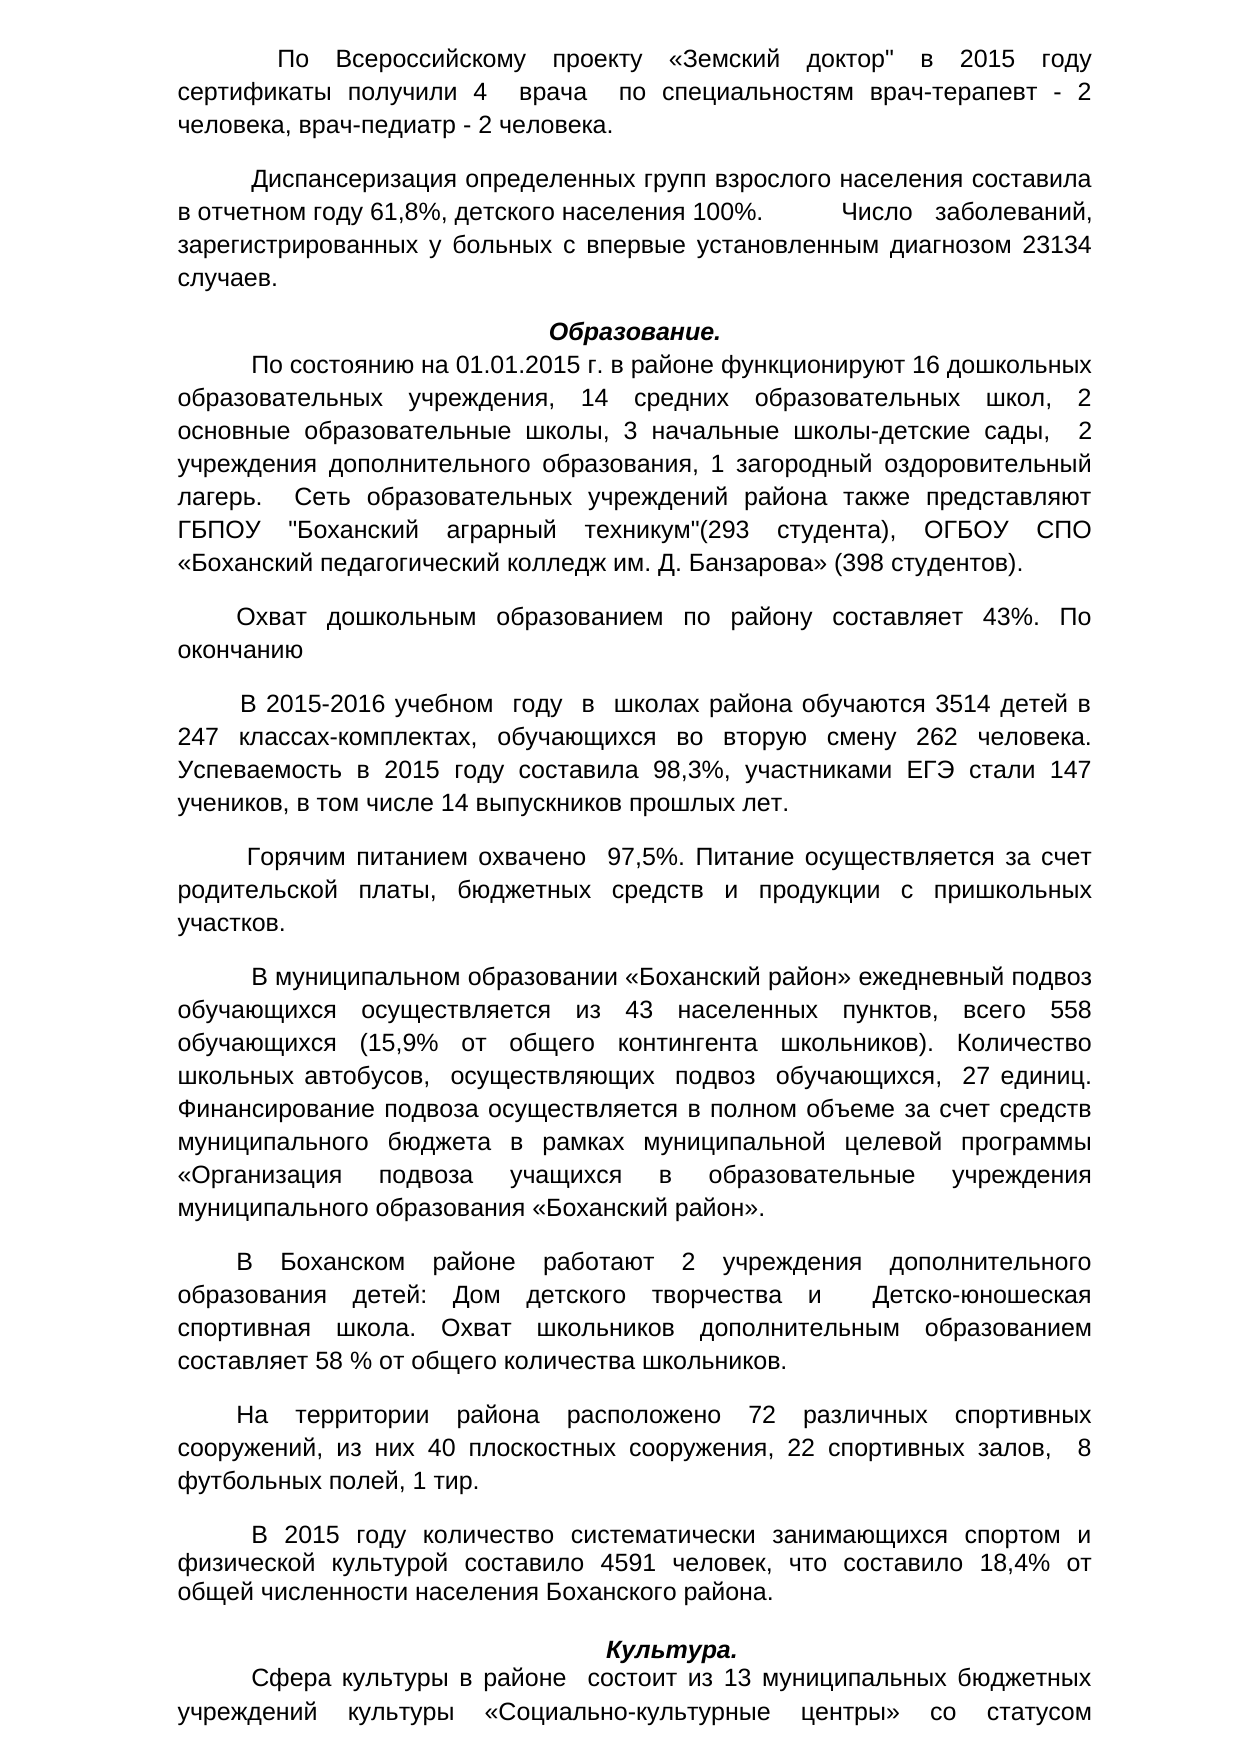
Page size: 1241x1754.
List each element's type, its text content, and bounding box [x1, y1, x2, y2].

text По состоянию на 01.01.2015 г. в районе функционируют 16 дошкольных образовательных учреждения, 14 средних образовательных школ, 2 основные образовательные школы, 3 начальные школы-детские сады, 2 учреждения дополнительного образования, 1 загородный оздоровительный лагерь. Сеть образовательных учреждений района также представляют ГБПОУ "Боханский аграрный техникум"(293 студента), ОГБОУ СПО «Боханский педагогический колледж им. Д. Банзарова» (398 студентов). [177, 350, 1093, 577]
text Образование. [177, 317, 1093, 346]
text Горячим питанием охвачено 97,5%. Питание осуществляется за счет родительской платы, бюджетных средств и продукции с пришкольных участков. [177, 842, 1093, 937]
text В 2015-2016 учебном году в школах района обучаются 3514 детей в 247 классах-комплектах, обучающихся во вторую смену 262 человека. Успеваемость в 2015 году составила 98,3%, участниками ЕГЭ стали 147 учеников, в том числе 14 выпускников прошлых лет. [177, 689, 1093, 817]
text Диспансеризация определенных групп взрослого населения составила в отчетном году 61,8%, детского населения 100%. Число заболеваний, зарегистрированных у больных с впервые установленным диагнозом 23134 случаев. [177, 164, 1093, 292]
text В муниципальном образовании «Боханский район» ежедневный подвоз обучающихся осуществляется из 43 населенных пунктов, всего 558 обучающихся (15,9% от общего контингента школьников). Количество школьных автобусов, осуществляющих подвоз обучающихся, 27 единиц. Финансирование подвоза осуществляется в полном объеме за счет средств муниципального бюджета в рамках муниципальной целевой программы «Организация подвоза учащихся в образовательные учреждения муниципального образования «Боханский район». [177, 962, 1093, 1222]
text Культура. [177, 1635, 1093, 1663]
text Охват дошкольным образованием по району составляет 43%. По окончанию [177, 602, 1093, 664]
text В 2015 году количество систематически занимающихся спортом и физической культурой составило 4591 человек, что составило 18,4% от общей численности населения Боханского района. [177, 1520, 1093, 1606]
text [177, 1663, 1093, 1725]
text По Всероссийскому проекту «Земский доктор" в 2015 году сертификаты получили 4 врача по специальностям врач-терапевт - 2 человека, врач-педиатр - 2 человека. [177, 44, 1093, 139]
text В Боханском районе работают 2 учреждения дополнительного образования детей: Дом детского творчества и Детско-юношеская спортивная школа. Охват школьников дополнительным образованием составляет 58 % от общего количества школьников. [177, 1247, 1093, 1375]
text На территории района расположено 72 различных спортивных сооружений, из них 40 плоскостных сооружения, 22 спортивных залов, 8 футбольных полей, 1 тир. [177, 1400, 1093, 1494]
